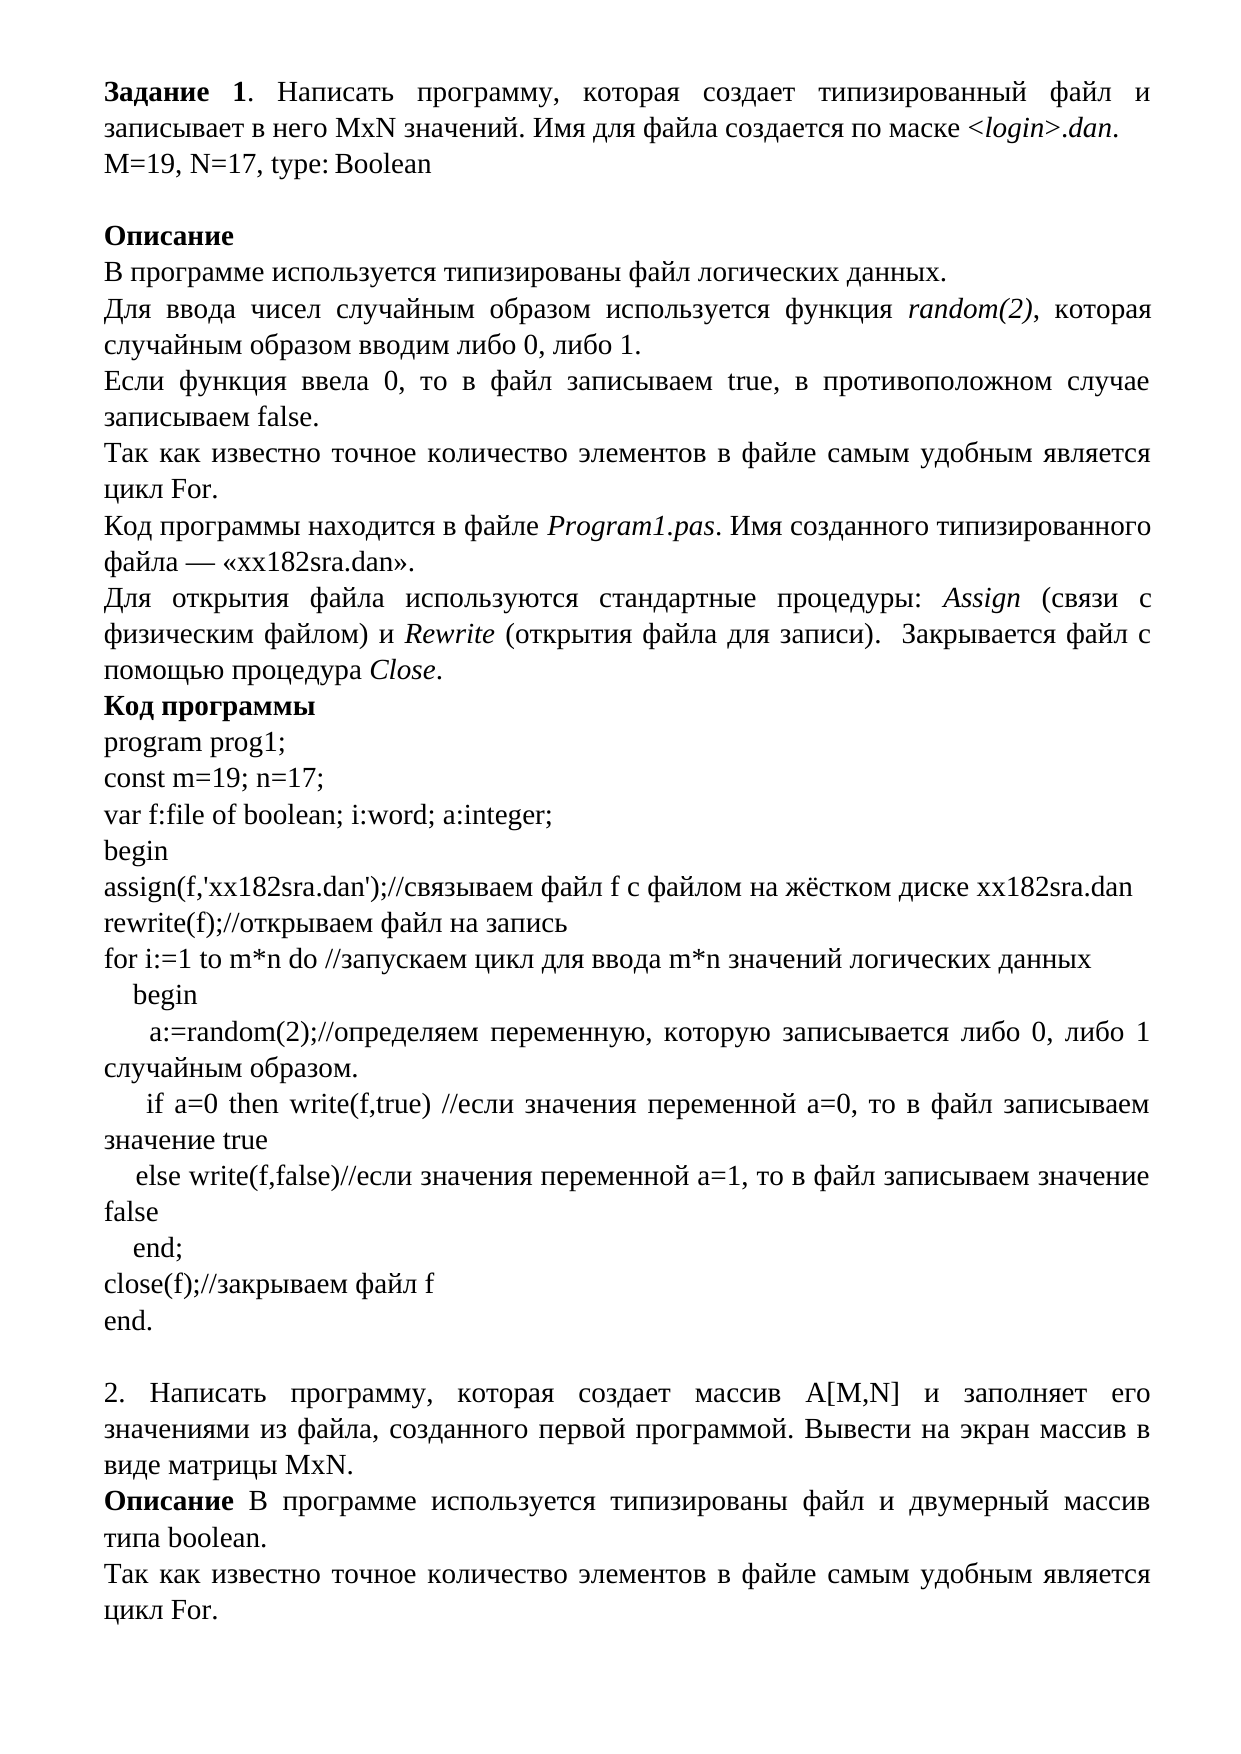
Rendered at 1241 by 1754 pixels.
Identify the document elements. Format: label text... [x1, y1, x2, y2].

text rewrite(f);//открываем файл на запись [103, 905, 1152, 939]
text a:=random(2);//определяем переменную, которую записывается либо 0, либо 1 случайным образом. [103, 1014, 1152, 1083]
text begin [103, 833, 1152, 866]
text 2. Написать программу, которая создает массив A[M,N] и заполняет его значениями из файла, созданного первой программой. Вывести на экран массив в виде матрицы MxN. [103, 1375, 1152, 1481]
text program prog1; [103, 724, 1152, 758]
text M=19, N=17, type: Boolean [103, 146, 1152, 180]
text for i:=1 to m*n do //запускаем цикл для ввода m*n значений логических данных [103, 941, 1152, 975]
text Код программы находится в файле Program1.pas. Имя созданного типизированного файла — «xx182sra.dan». [103, 508, 1152, 577]
text if a=0 then write(f,true) //если значения переменной а=0, то в файл записываем значение true [103, 1086, 1152, 1156]
text Задание 1. Написать программу, которая создает типизированный файл и записывает в него MxN значений. Имя для файла создается по маске <login>.dan. [103, 74, 1152, 143]
text Так как известно точное количество элементов в файле самым удобным является цикл For. [103, 435, 1152, 505]
text close(f);//закрываем файл f [103, 1267, 1152, 1300]
text Если функция ввела 0, то в файл записываем true, в противоположном случае записываем false. [103, 363, 1152, 433]
text Описание В программе используется типизированы файл и двумерный массив типа boolean. [103, 1483, 1152, 1553]
text end. [103, 1303, 1152, 1336]
text Описание [103, 218, 1152, 252]
text Код программы [103, 688, 1152, 722]
text var f:file of boolean; i:word; a:integer; [103, 797, 1152, 830]
text Для открытия файла используются стандартные процедуры: Assign (связи с физическим файлом) и Rewrite (открытия файла для записи). Закрывается файл с помощью процедура Close. [103, 580, 1152, 686]
text begin [103, 977, 1152, 1011]
text В программе используется типизированы файл логических данных. [103, 254, 1152, 288]
text assign(f,'xx182sra.dan');//связываем файл f с файлом на жёстком диске xx182sra.dan [103, 869, 1152, 903]
text else write(f,false)//если значения переменной а=1, то в файл записываем значение false [103, 1158, 1152, 1228]
text const m=19; n=17; [103, 761, 1152, 794]
text end; [103, 1231, 1152, 1264]
text Для ввода чисел случайным образом используется функция random(2), которая случайным образом вводим либо 0, либо 1. [103, 291, 1152, 360]
text Так как известно точное количество элементов в файле самым удобным является цикл For. [103, 1556, 1152, 1626]
